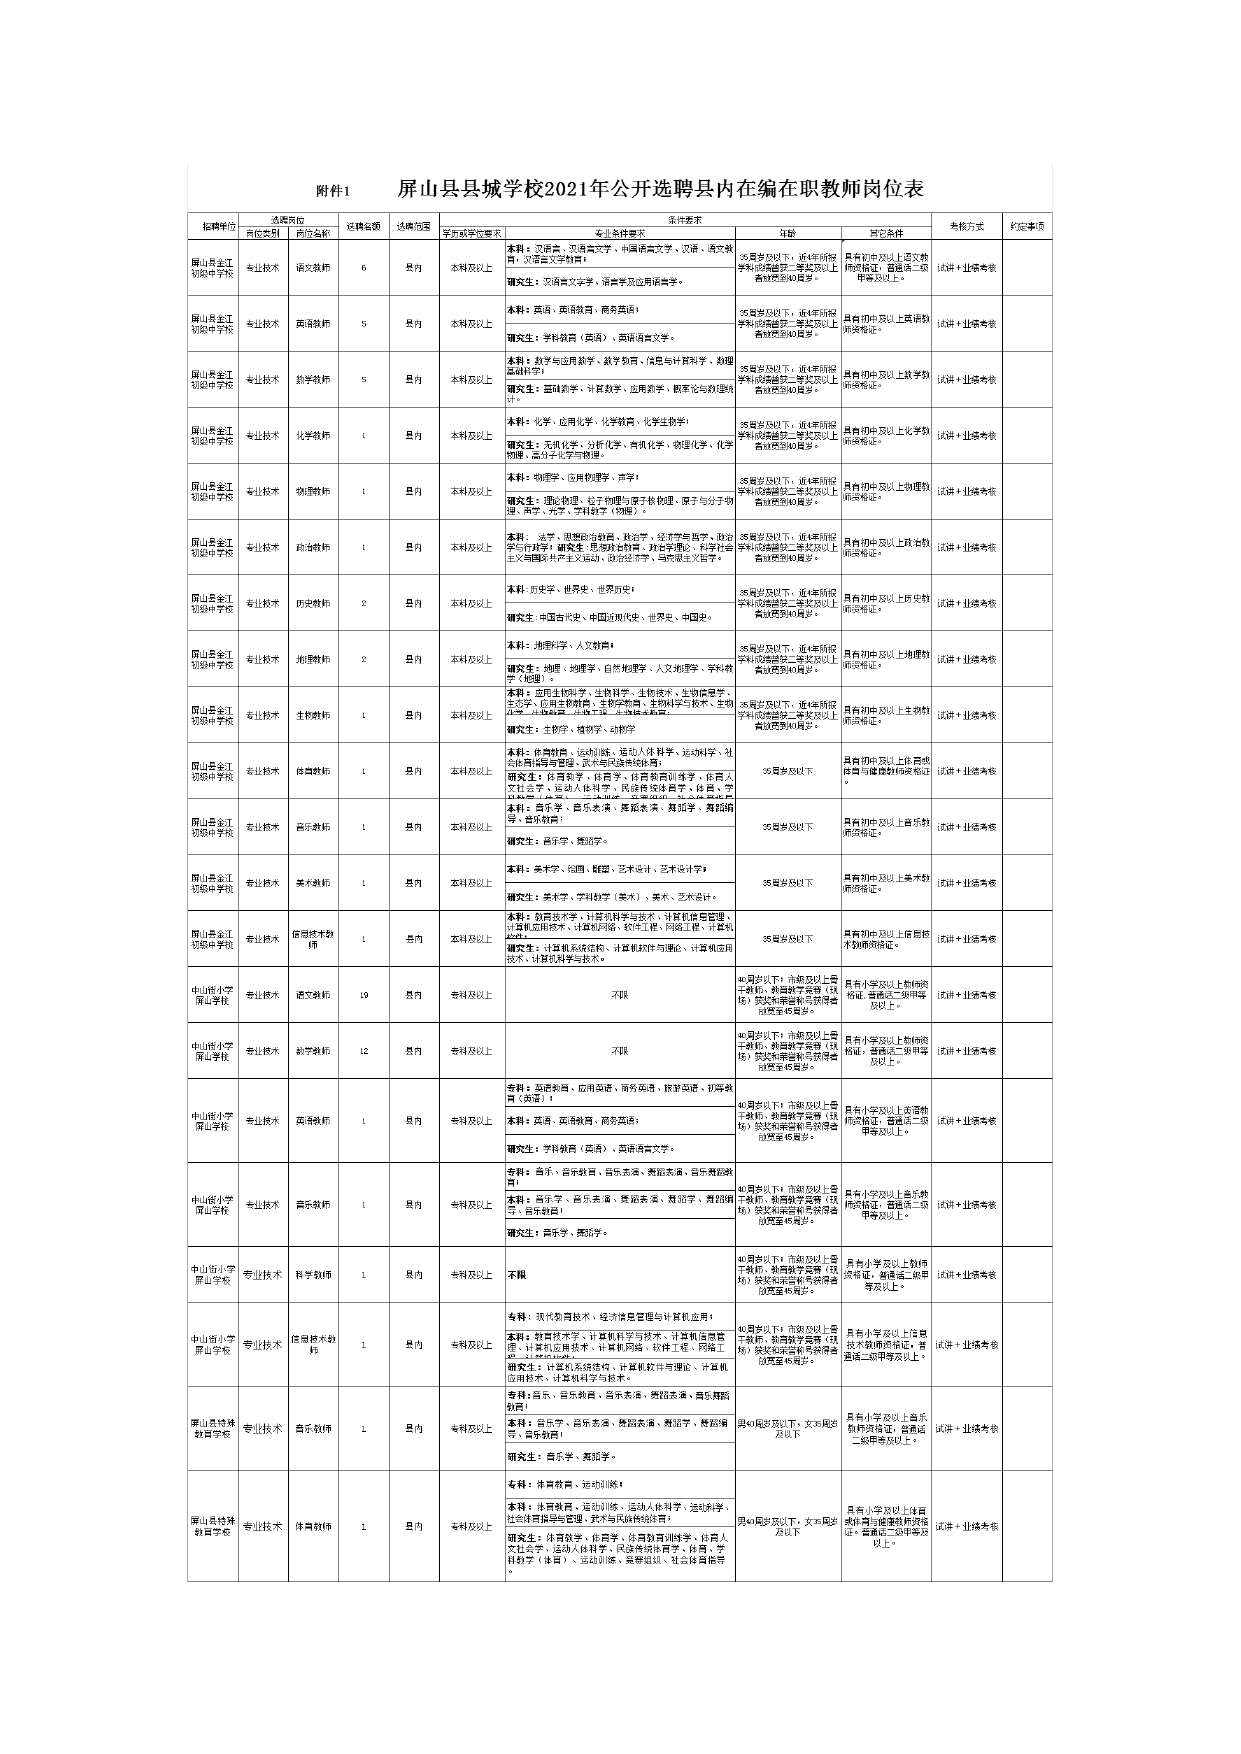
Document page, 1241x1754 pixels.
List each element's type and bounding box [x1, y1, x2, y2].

picture [187, 162, 1053, 1582]
